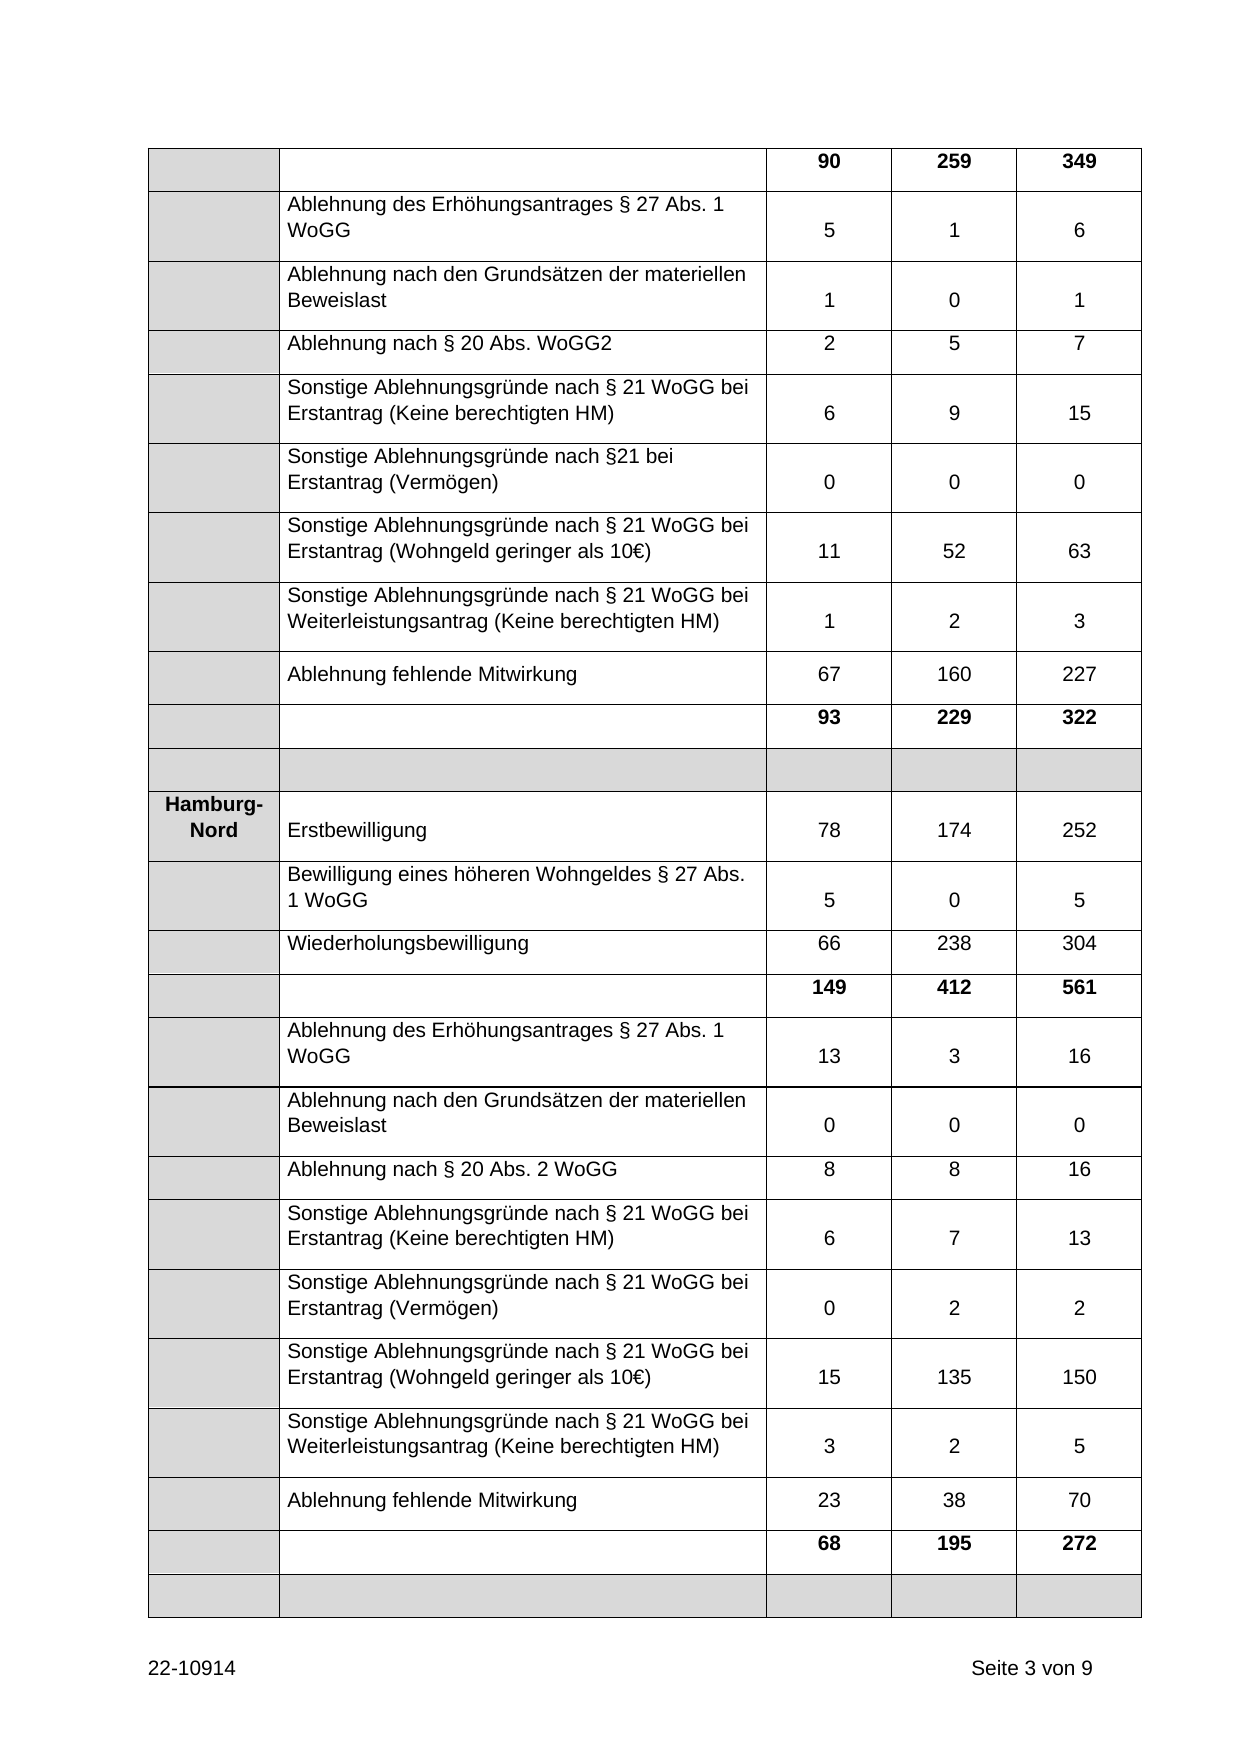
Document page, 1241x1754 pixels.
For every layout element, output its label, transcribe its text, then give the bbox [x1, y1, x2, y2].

table_cell [149, 1531, 279, 1573]
table_cell 1 [767, 583, 891, 651]
table_cell [280, 1575, 766, 1617]
table_cell [149, 1200, 279, 1269]
table_cell Bewilligung eines höheren Wohngeldes § 27 Abs. 1 WoGG [280, 862, 766, 930]
table_cell 2 [892, 1409, 1016, 1477]
table_cell 15 [767, 1339, 891, 1407]
table_cell 13 [1017, 1200, 1141, 1269]
table_cell Sonstige Ablehnungsgründe nach § 21 WoGG bei Weiterleistungsantrag (Keine berechtigten HM) [280, 1409, 766, 1477]
table_cell 9 [892, 375, 1016, 443]
table_cell Erstbewilligung [280, 792, 766, 861]
table_cell 67 [767, 652, 891, 704]
table_cell [149, 1157, 279, 1199]
table_cell 7 [1017, 331, 1141, 373]
table_cell [149, 1088, 279, 1156]
table_cell 5 [767, 862, 891, 930]
table_cell 238 [892, 931, 1016, 973]
table_cell 0 [892, 1088, 1016, 1156]
table_cell [1017, 1575, 1141, 1617]
table_cell [1017, 749, 1141, 791]
table_cell [149, 331, 279, 373]
table_cell [767, 1575, 891, 1617]
table_cell [149, 931, 279, 973]
table_cell 1 [767, 262, 891, 330]
table_cell Ablehnung des Erhöhungsantrages § 27 Abs. 1 WoGG [280, 1018, 766, 1086]
table_cell 16 [1017, 1018, 1141, 1086]
table_cell 3 [892, 1018, 1016, 1086]
table_cell 16 [1017, 1157, 1141, 1199]
table_cell 304 [1017, 931, 1141, 973]
table_cell [149, 149, 279, 191]
table_cell 272 [1017, 1531, 1141, 1573]
table_cell 227 [1017, 652, 1141, 704]
table_cell 135 [892, 1339, 1016, 1407]
table_cell 3 [767, 1409, 891, 1477]
table_cell 259 [892, 149, 1016, 191]
table_cell Ablehnung fehlende Mitwirkung [280, 1478, 766, 1530]
table_cell 5 [892, 331, 1016, 373]
table_cell 0 [892, 444, 1016, 512]
table_cell 0 [767, 1088, 891, 1156]
table_cell [149, 444, 279, 512]
table_cell [280, 149, 766, 191]
table_cell Ablehnung nach den Grundsätzen der materiellen Beweislast [280, 1088, 766, 1156]
table_cell 195 [892, 1531, 1016, 1573]
table_cell [149, 1478, 279, 1530]
table_cell [149, 262, 279, 330]
table_cell Sonstige Ablehnungsgründe nach § 21 WoGG bei Erstantrag (Vermögen) [280, 1270, 766, 1338]
table_cell 0 [892, 862, 1016, 930]
table_cell 5 [767, 192, 891, 261]
table_cell 70 [1017, 1478, 1141, 1530]
table_cell [149, 705, 279, 748]
table_cell 322 [1017, 705, 1141, 748]
table_cell 5 [1017, 1409, 1141, 1477]
table_cell 252 [1017, 792, 1141, 861]
table_cell [149, 975, 279, 1017]
table_cell 1 [892, 192, 1016, 261]
table_cell 561 [1017, 975, 1141, 1017]
table_cell Sonstige Ablehnungsgründe nach § 21 WoGG bei Erstantrag (Keine berechtigten HM) [280, 375, 766, 443]
table_cell [892, 1575, 1016, 1617]
table_cell 0 [1017, 1088, 1141, 1156]
table_cell [149, 1339, 279, 1407]
table_cell [280, 749, 766, 791]
table_cell Sonstige Ablehnungsgründe nach § 21 WoGG bei Weiterleistungsantrag (Keine berechtigten HM) [280, 583, 766, 651]
table_cell [149, 862, 279, 930]
table_cell 0 [1017, 444, 1141, 512]
table_cell [149, 1018, 279, 1086]
table_cell 6 [1017, 192, 1141, 261]
table_cell Sonstige Ablehnungsgründe nach § 21 WoGG bei Erstantrag (Keine berechtigten HM) [280, 1200, 766, 1269]
table_cell 0 [767, 444, 891, 512]
table_cell [149, 513, 279, 582]
table_cell 8 [892, 1157, 1016, 1199]
table_cell Sonstige Ablehnungsgründe nach § 21 WoGG bei Erstantrag (Wohngeld geringer als 10€) [280, 1339, 766, 1407]
table_cell [149, 192, 279, 261]
table_cell 68 [767, 1531, 891, 1573]
table_cell 3 [1017, 583, 1141, 651]
table_cell Wiederholungsbewilligung [280, 931, 766, 973]
table_cell [149, 652, 279, 704]
table_cell Ablehnung fehlende Mitwirkung [280, 652, 766, 704]
table_cell 8 [767, 1157, 891, 1199]
table_cell 2 [892, 583, 1016, 651]
table_cell 15 [1017, 375, 1141, 443]
table_cell 78 [767, 792, 891, 861]
table_cell 63 [1017, 513, 1141, 582]
table_cell [149, 583, 279, 651]
table_cell Sonstige Ablehnungsgründe nach § 21 WoGG bei Erstantrag (Wohngeld geringer als 10€) [280, 513, 766, 582]
table_cell Ablehnung des Erhöhungsantrages § 27 Abs. 1 WoGG [280, 192, 766, 261]
table_cell 1 [1017, 262, 1141, 330]
table_cell Ablehnung nach § 20 Abs. WoGG2 [280, 331, 766, 373]
table_cell [149, 1270, 279, 1338]
table_cell 2 [767, 331, 891, 373]
table_cell [149, 749, 279, 791]
table_cell 13 [767, 1018, 891, 1086]
table_cell 7 [892, 1200, 1016, 1269]
table_cell 149 [767, 975, 891, 1017]
table_cell Ablehnung nach § 20 Abs. 2 WoGG [280, 1157, 766, 1199]
table_cell 11 [767, 513, 891, 582]
table_cell Sonstige Ablehnungsgründe nach §21 bei Erstantrag (Vermögen) [280, 444, 766, 512]
table_cell 160 [892, 652, 1016, 704]
table_cell [149, 375, 279, 443]
table_cell 38 [892, 1478, 1016, 1530]
table_cell [149, 1575, 279, 1617]
table_cell [149, 1409, 279, 1477]
table_cell [767, 749, 891, 791]
table_cell 6 [767, 375, 891, 443]
table_cell 0 [767, 1270, 891, 1338]
table_cell [280, 705, 766, 748]
table_cell 52 [892, 513, 1016, 582]
table_cell 229 [892, 705, 1016, 748]
table_cell 90 [767, 149, 891, 191]
table_cell [280, 975, 766, 1017]
table_cell [892, 749, 1016, 791]
table_cell 349 [1017, 149, 1141, 191]
table_cell 174 [892, 792, 1016, 861]
table_cell 0 [892, 262, 1016, 330]
table_cell Ablehnung nach den Grundsätzen der materiellen Beweislast [280, 262, 766, 330]
table_cell [280, 1531, 766, 1573]
table_cell 93 [767, 705, 891, 748]
table_cell 66 [767, 931, 891, 973]
table_cell 23 [767, 1478, 891, 1530]
table_cell 5 [1017, 862, 1141, 930]
table_cell 6 [767, 1200, 891, 1269]
table_cell Hamburg-Nord [149, 792, 279, 861]
table_cell 150 [1017, 1339, 1141, 1407]
table_cell 2 [1017, 1270, 1141, 1338]
table_cell 412 [892, 975, 1016, 1017]
table_cell 2 [892, 1270, 1016, 1338]
